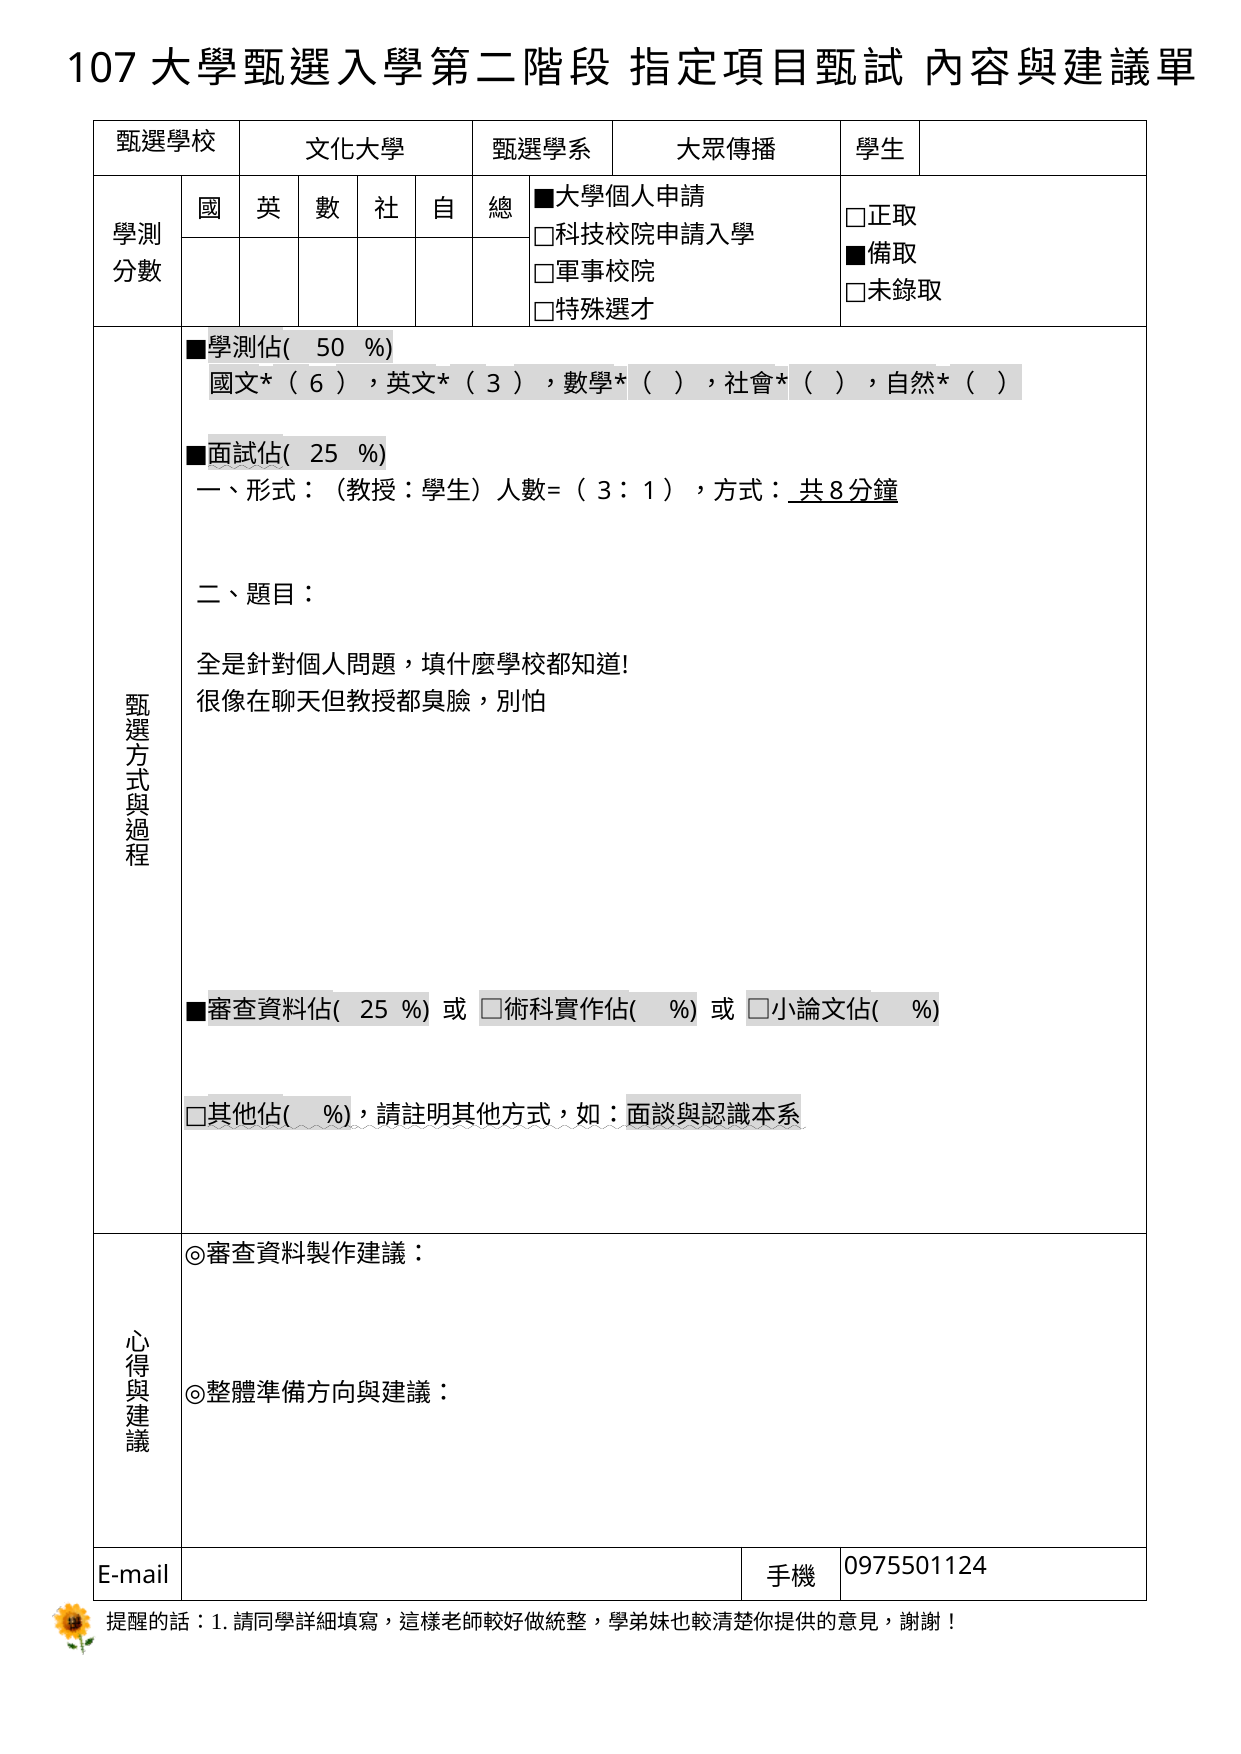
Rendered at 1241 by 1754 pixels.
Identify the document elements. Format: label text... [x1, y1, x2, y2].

table_cell 國 [182, 176, 239, 237]
table_cell 學測 分數 [94, 176, 181, 326]
text 提醒的話：1. 請同學詳細填寫，這樣老師較好做統整，學弟妹也較清楚你提供的意見，謝謝！ [106, 1601, 1134, 1639]
table_cell ◎審查資料製作建議： ◎整體準備方向與建議： [182, 1234, 1146, 1547]
table_header 文化大學 [240, 121, 472, 175]
table_cell 英 [240, 176, 298, 237]
table_cell 0975501124 [841, 1548, 1146, 1600]
table_cell [182, 1548, 741, 1600]
picture [42, 1596, 106, 1659]
table_cell [299, 238, 357, 326]
table_cell 社 [358, 176, 415, 237]
table_header [920, 121, 1146, 175]
table_header 甄選學系 [473, 121, 612, 175]
table_cell □正取 ■備取 □未錄取 [841, 176, 1146, 326]
table_header 學生 [841, 121, 919, 175]
table_cell [182, 238, 239, 326]
table_cell 數 [299, 176, 357, 237]
table_cell 甄選方式與過程 [94, 327, 181, 1233]
table_cell 心得與建議 [94, 1234, 181, 1547]
table_header 大眾傳播 [613, 121, 840, 175]
table_cell [240, 238, 298, 326]
table_cell ■大學個人申請 □科技校院申請入學 □軍事校院 □特殊選才 [530, 176, 840, 326]
table_cell ■學測佔( 50 %) 國文*（ 6 ），英文*（ 3 ），數學*（ ），社會*（ ），自然*（ ） ■面試佔( 25 %) 一、形式：（教授：學生）人數=（ 3： 1 ），方式： 共8分鐘 二、題目： 全是針對個人問題，填什麼學校都知道! 很像在聊天但教授都臭臉，別怕 ■審查資料佔( 25 %) 或 □術科實作佔( %) 或 □小論文佔( %) □其他佔( %)，請註明其他方式，如：面談與認識本系 [182, 327, 1146, 1233]
table_header 甄選學校 [94, 121, 239, 175]
table_cell 自 [416, 176, 472, 237]
table_cell E-mail [94, 1548, 181, 1600]
table_cell 手機 [742, 1548, 840, 1600]
table_cell [416, 238, 472, 326]
table_cell [358, 238, 415, 326]
table_cell [473, 238, 529, 326]
table_cell 總 [473, 176, 529, 237]
